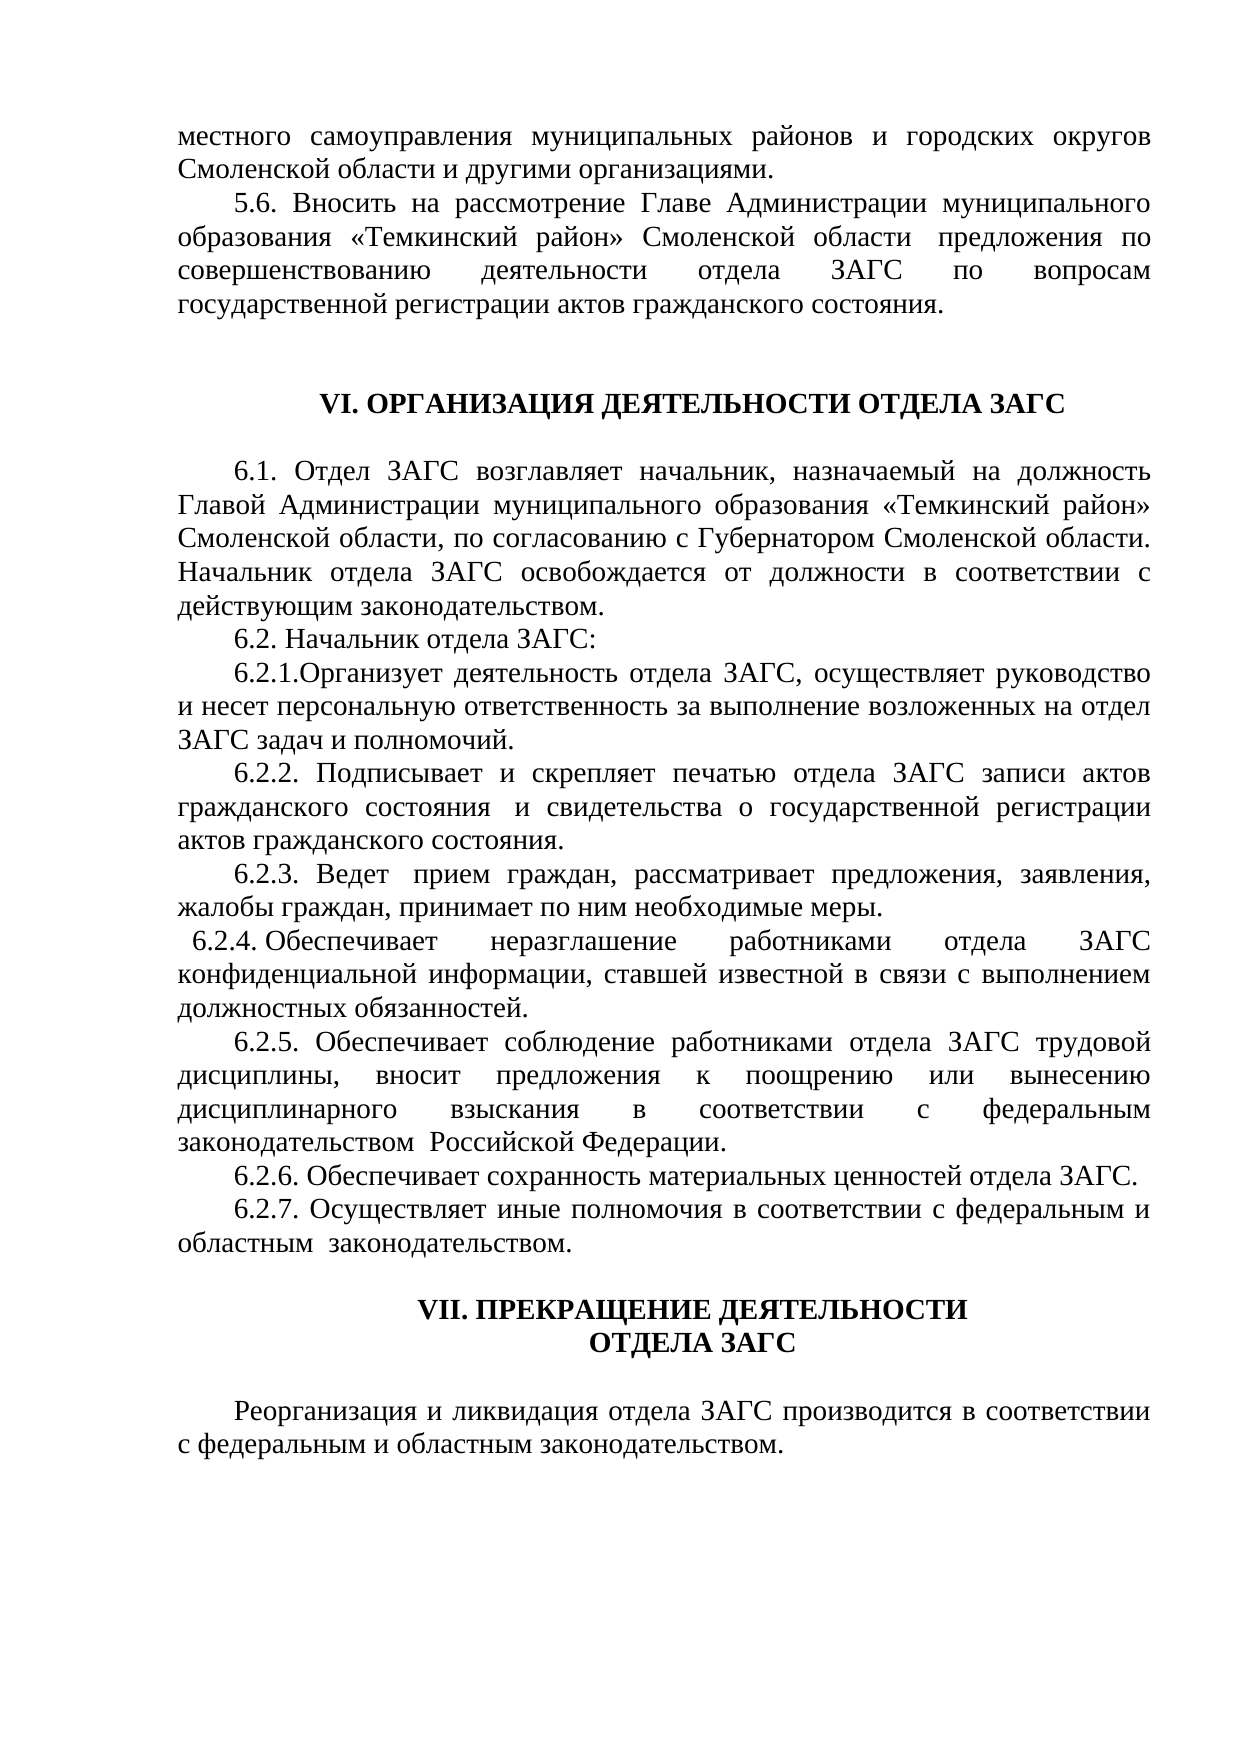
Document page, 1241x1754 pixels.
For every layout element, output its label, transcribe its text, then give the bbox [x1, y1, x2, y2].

text ОТДЕЛА ЗАГС [177, 1326, 1152, 1359]
text 6.2.6. Обеспечивает сохранность материальных ценностей отдела ЗАГС. [177, 1158, 1152, 1191]
text 6.2.5. Обеспечивает соблюдение работниками отдела ЗАГС трудовой дисциплины, вносит предложения к поощрению или вынесению дисциплинарного взыскания в соответствии с федеральным законодательством Российской Федерации. [177, 1024, 1152, 1158]
text 6.2.1.Организует деятельность отдела ЗАГС, осуществляет руководство и несет персональную ответственность за выполнение возложенных на отдел ЗАГС задач и полномочий. [177, 655, 1152, 755]
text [177, 118, 1152, 185]
text 6.2.2. Подписывает и скрепляет печатью отдела ЗАГС записи актов гражданского состояния и свидетельства о государственной регистрации актов гражданского состояния. [177, 755, 1152, 856]
text 6.2.3. Ведет прием граждан, рассматривает предложения, заявления, жалобы граждан, принимает по ним необходимые меры. [177, 856, 1152, 923]
text 6.2.7. Осуществляет иные полномочия в соответствии с федеральным и областным законодательством. [177, 1191, 1152, 1258]
text VII. ПРЕКРАЩЕНИЕ ДЕЯТЕЛЬНОСТИ [177, 1292, 1152, 1326]
text Реорганизация и ликвидация отдела ЗАГС производится в соответствии с федеральным и областным законодательством. [177, 1393, 1152, 1460]
text VI. ОРГАНИЗАЦИЯ ДЕЯТЕЛЬНОСТИ ОТДЕЛА ЗАГС [177, 386, 1152, 420]
text 5.6. Вносить на рассмотрение Главе Администрации муниципального образования «Темкинский район» Смоленской области предложения по совершенствованию деятельности отдела ЗАГС по вопросам государственной регистрации актов гражданского состояния. [177, 185, 1152, 319]
text 6.2. Начальник отдела ЗАГС: [177, 621, 1152, 655]
text 6.1. Отдел ЗАГС возглавляет начальник, назначаемый на должность Главой Администрации муниципального образования «Темкинский район» Смоленской области, по согласованию с Губернатором Смоленской области. Начальник отдела ЗАГС освобождается от должности в соответствии с действующим законодательством. [177, 453, 1152, 621]
text 6.2.4. Обеспечивает неразглашение работниками отдела ЗАГС конфиденциальной информации, ставшей известной в связи с выполнением должностных обязанностей. [177, 923, 1152, 1024]
